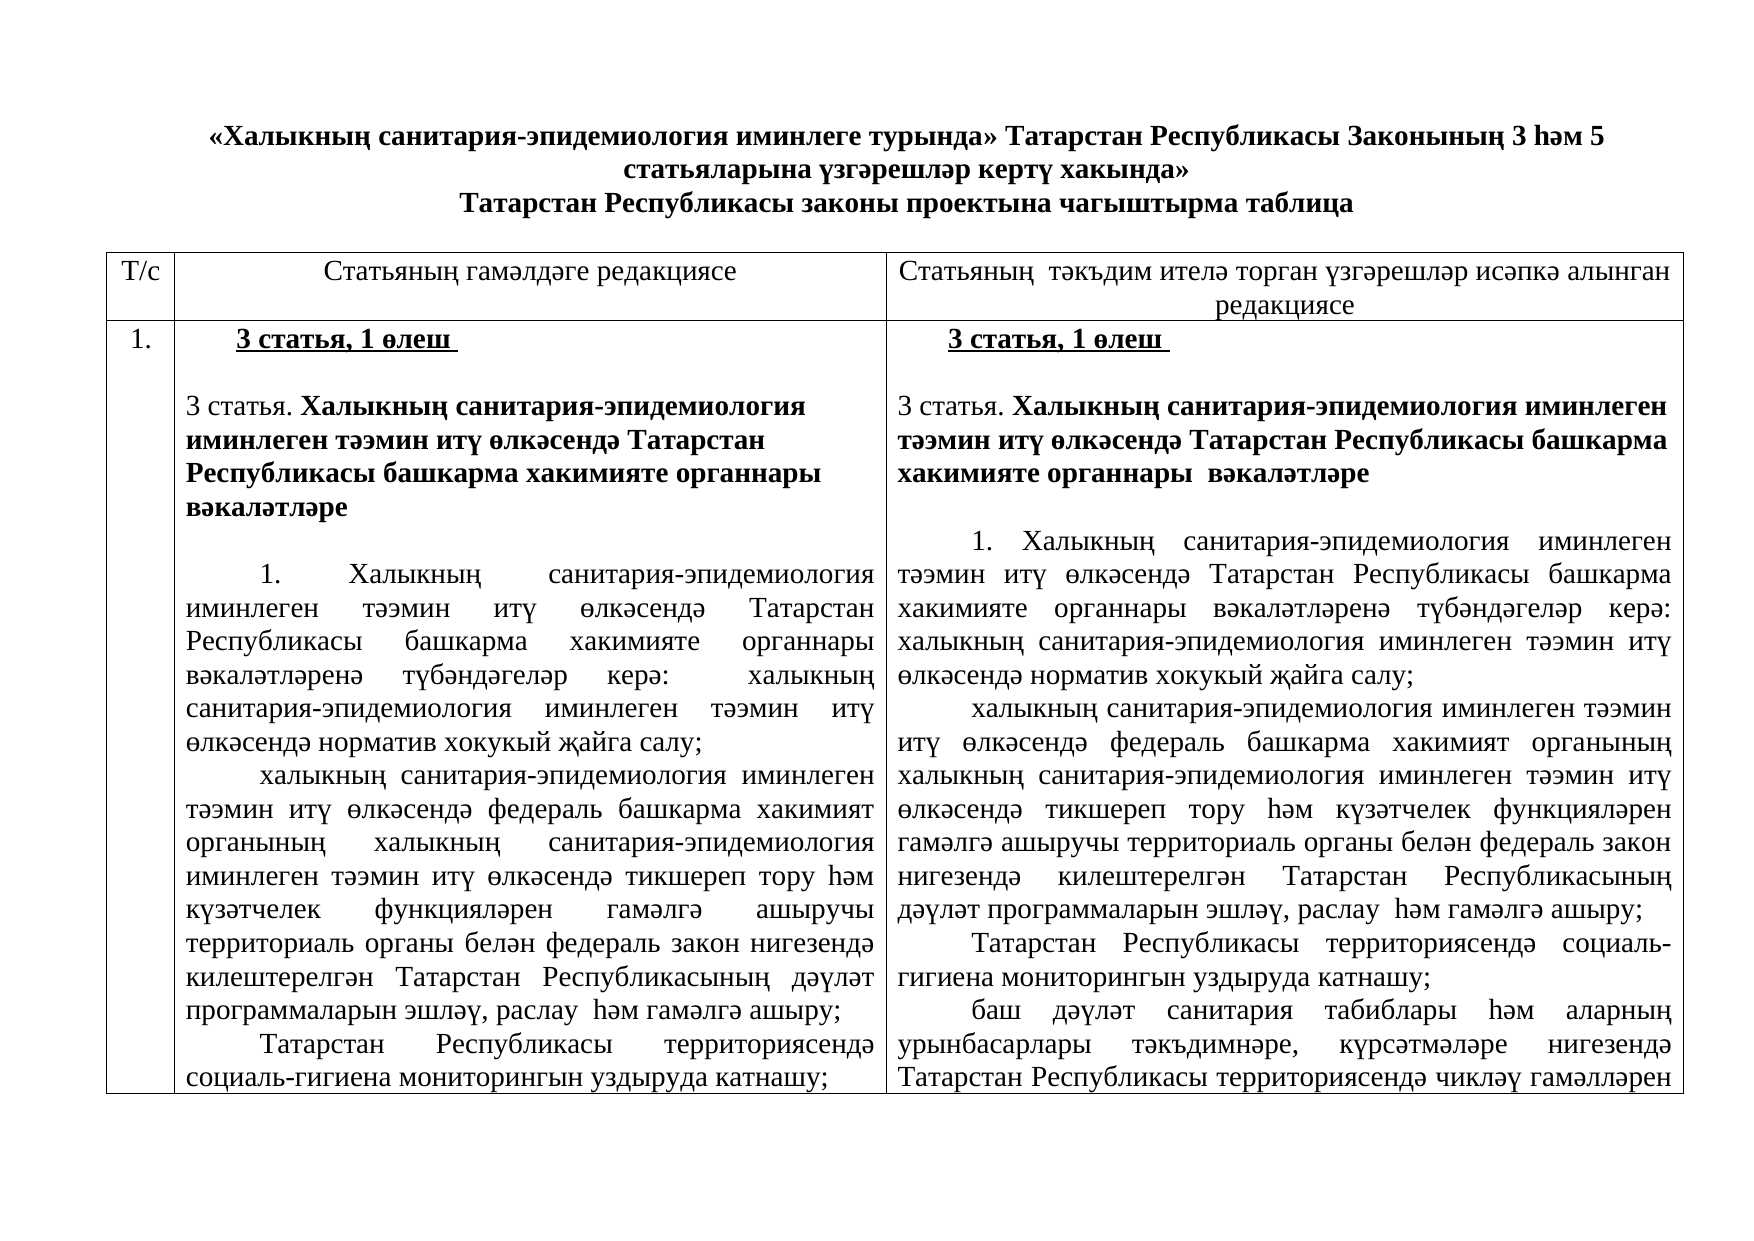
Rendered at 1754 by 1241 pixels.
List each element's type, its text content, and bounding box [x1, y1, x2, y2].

table_header Статьяның тәкъдим ителә торган үзгәрешләр исәпкә алынган редакциясе [887, 253, 1683, 320]
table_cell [887, 321, 1683, 1093]
table_header Т/с [107, 253, 174, 320]
table_header Статьяның гамәлдәге редакциясе [175, 253, 886, 320]
text Татарстан Республикасы законы проектына чагыштырма таблица [118, 185, 1695, 219]
text «Халыкның санитария-эпидемиология иминлеге турында» Татарстан Республикасы Законының 3 һәм 5 статьяларына үзгәрешләр кертү хакында» [118, 118, 1695, 185]
table_cell 1. [107, 321, 174, 1093]
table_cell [175, 321, 886, 1093]
